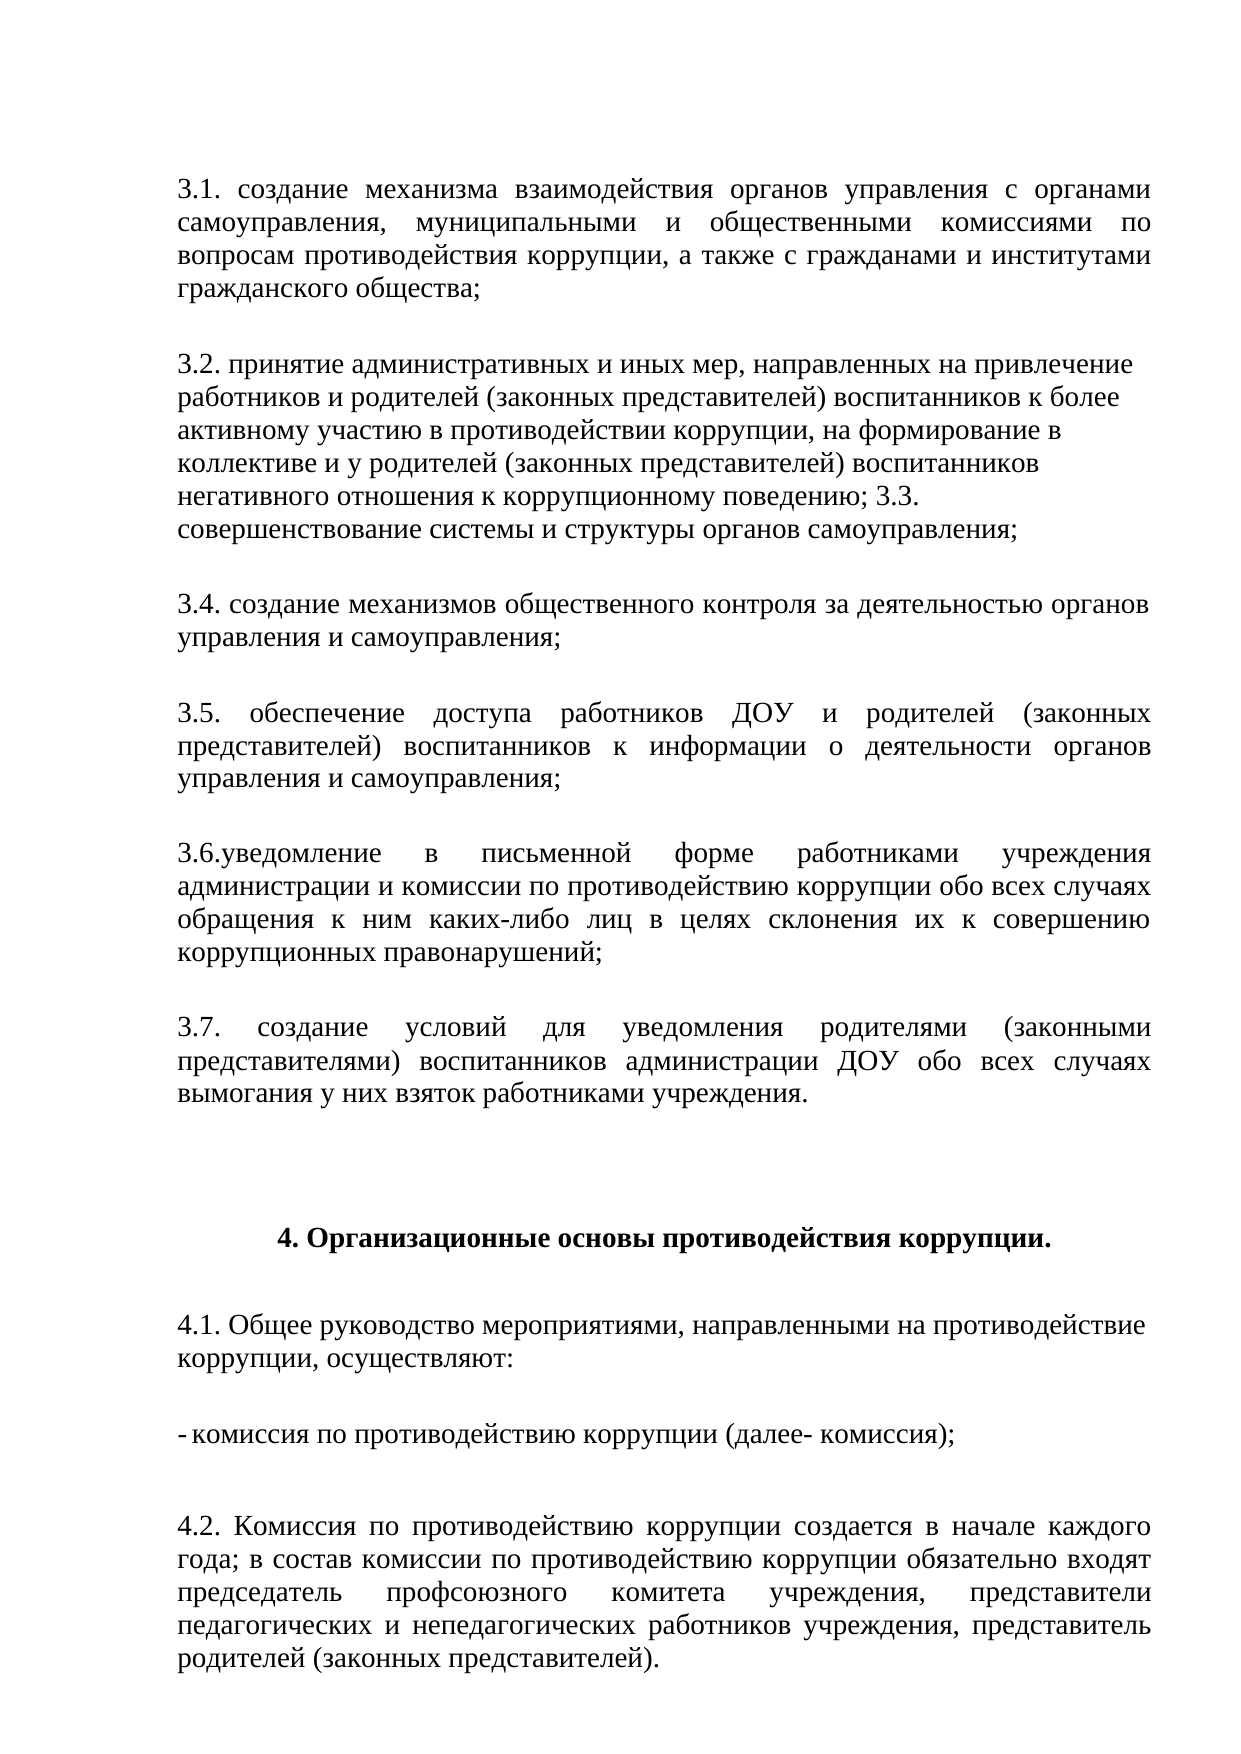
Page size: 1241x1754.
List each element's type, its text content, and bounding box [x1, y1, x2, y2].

text 4.1. Общее руководство мероприятиями, направленными на противодействие коррупции, осуществляют: [177, 1309, 1152, 1374]
text 3.2. принятие административных и иных мер, направленных на привлечение работников и родителей (законных представителей) воспитанников к более активному участию в противодействии коррупции, на формирование в коллективе и у родителей (законных представителей) воспитанников негативного отношения к коррупционному поведению; 3.3. совершенствование системы и структуры органов самоуправления; [177, 347, 1152, 544]
text 4.2. Комиссия по противодействию коррупции создается в начале каждого года; в состав комиссии по противодействию коррупции обязательно входят председатель профсоюзного комитета учреждения, представители педагогических и непедагогических работников учреждения, представитель родителей (законных представителей). [177, 1509, 1152, 1673]
text 3.5. обеспечение доступа работников ДОУ и родителей (законных представителей) воспитанников к информации о деятельности органов управления и самоуправления; [177, 696, 1152, 794]
list комиссия по противодействию коррупции (далее- комиссия); [177, 1416, 1152, 1449]
text 3.4. создание механизмов общественного контроля за деятельностью органов управления и самоуправления; [177, 588, 1150, 653]
text 3.1. создание механизма взаимодействия органов управления с органами самоуправления, муниципальными и общественными комиссиями по вопросам противодействия коррупции, а также с гражданами и институтами гражданского общества; [177, 172, 1152, 304]
list Организационные основы противодействия коррупции. [277, 1221, 1152, 1254]
text 3.6.уведомление в письменной форме работниками учреждения администрации и комиссии по противодействию коррупции обо всех случаях обращения к ним каких-либо лиц в целях склонения их к совершению коррупционных правонарушений; [177, 837, 1152, 967]
text 3.7. создание условий для уведомления родителями (законными представителями) воспитанников администрации ДОУ обо всех случаях вымогания у них взяток работниками учреждения. [177, 1010, 1152, 1109]
